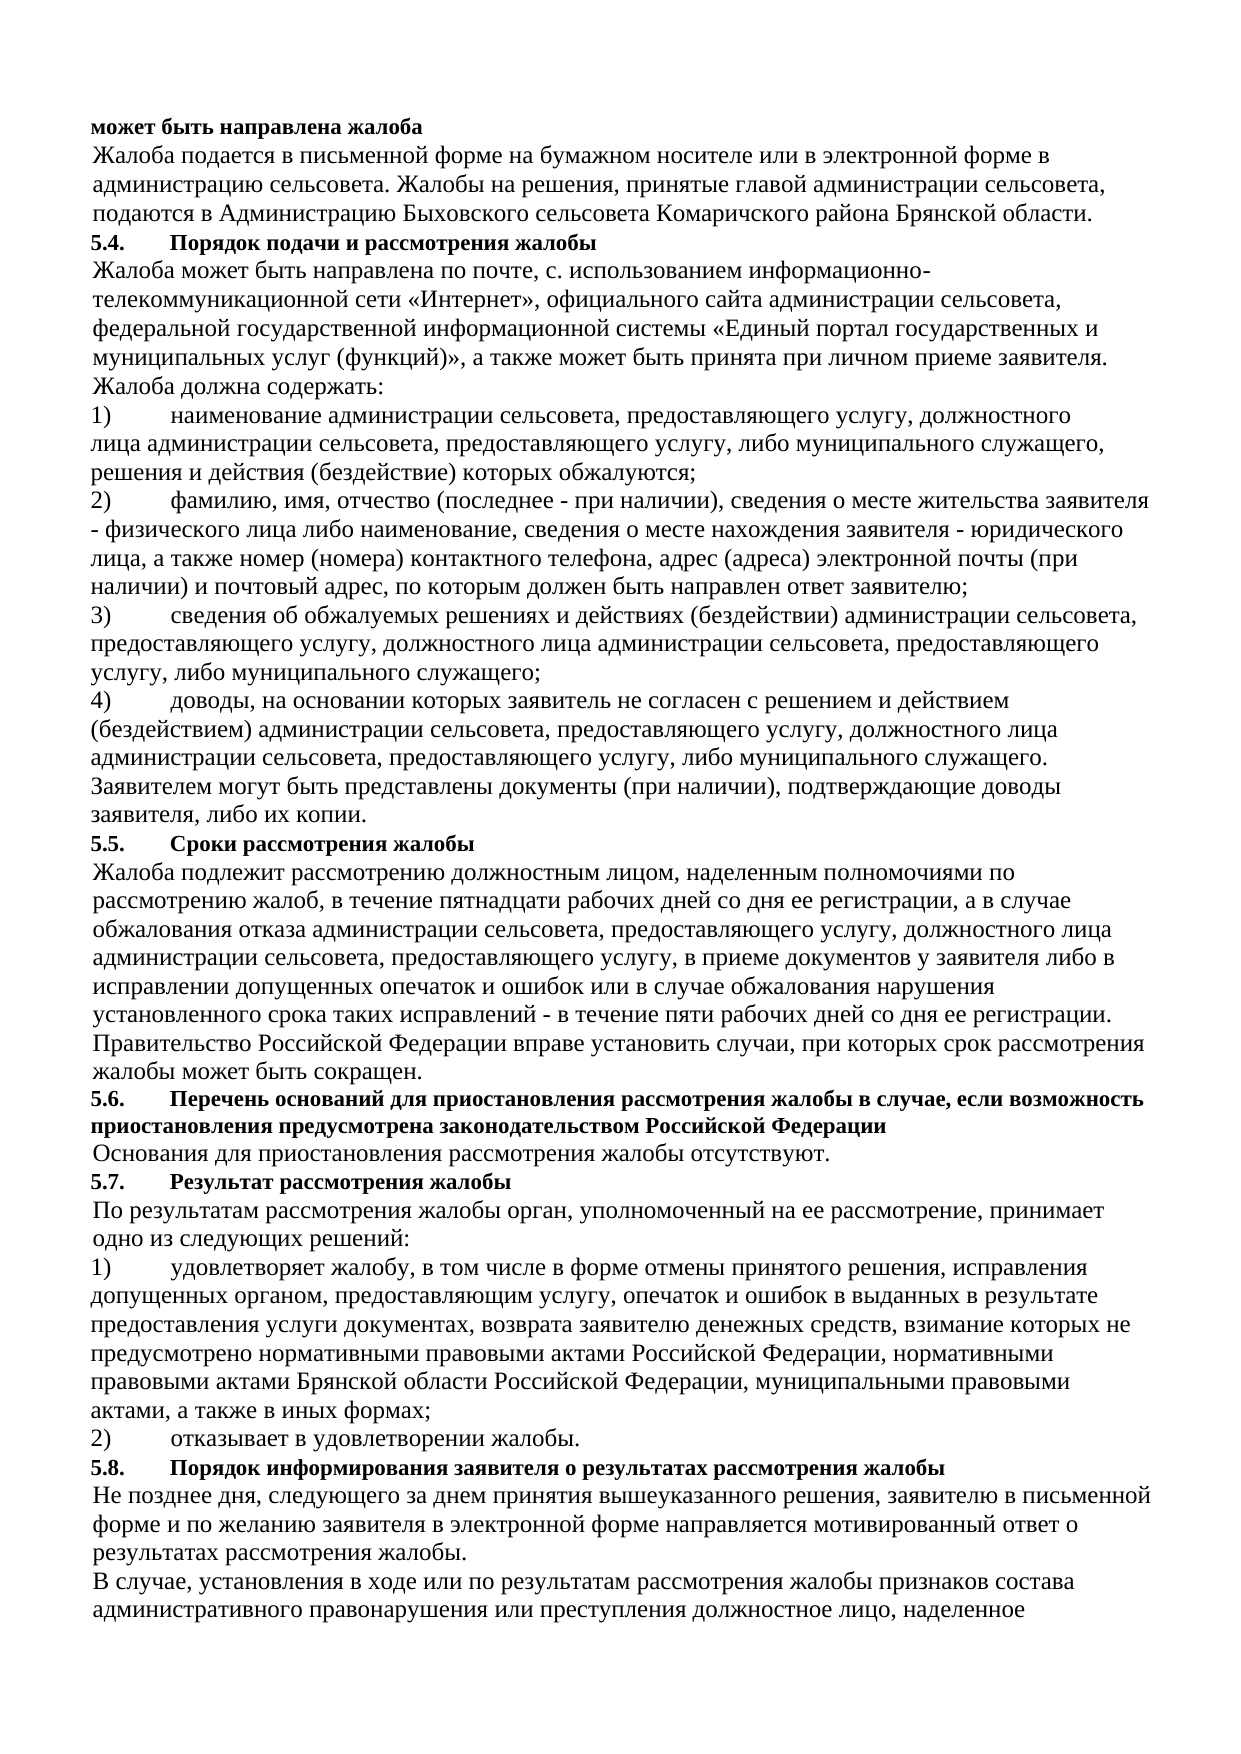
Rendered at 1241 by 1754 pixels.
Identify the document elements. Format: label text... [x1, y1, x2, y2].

text Основания для приостановления рассмотрения жалобы отсутствуют. [92, 1138, 1157, 1167]
list удовлетворяет жалобу, в том числе в форме отмены принятого решения, исправления допущенных органом, предоставляющим услугу, опечаток и ошибок в выданных в результате предоставления услуги документах, возврата заявителю денежных средств, взимание которых не предусмотрено нормативными правовыми актами Российской Федерации, нормативными правовыми актами Брянской области Российской Федерации, муниципальными правовыми актами, а также в иных формах; [90, 1253, 1153, 1424]
text По результатам рассмотрения жалобы орган, уполномоченный на ее рассмотрение, принимает одно из следующих решений: [92, 1196, 1153, 1253]
list Порядок подачи и рассмотрения жалобы [90, 227, 1157, 256]
list Порядок информирования заявителя о результатах рассмотрения жалобы [90, 1452, 1157, 1481]
text Жалоба подлежит рассмотрению должностным лицом, наделенным полномочиями по рассмотрению жалоб, в течение пятнадцати рабочих дней со дня ее регистрации, а в случае обжалования отказа администрации сельсовета, предоставляющего услугу, должностного лица администрации сельсовета, предоставляющего услугу, в приеме документов у заявителя либо в исправлении допущенных опечаток и ошибок или в случае обжалования нарушения установленного срока таких исправлений - в течение пяти рабочих дней со дня ее регистрации. Правительство Российской Федерации вправе установить случаи, при которых срок рассмотрения жалобы может быть сокращен. [92, 857, 1153, 1086]
text Жалоба подается в письменной форме на бумажном носителе или в электронной форме в администрацию сельсовета. Жалобы на решения, принятые главой администрации сельсовета, подаются в Администрацию Быховского сельсовета Комаричского района Брянской области. [92, 140, 1153, 227]
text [92, 1567, 1153, 1624]
list наименование администрации сельсовета, предоставляющего услугу, должностного лица администрации сельсовета, предоставляющего услугу, либо муниципального служащего, решения и действия (бездействие) которых обжалуются; [90, 401, 1121, 486]
list отказывает в удовлетворении жалобы. [90, 1424, 1157, 1452]
text Не позднее дня, следующего за днем принятия вышеуказанного решения, заявителю в письменной форме и по желанию заявителя в электронной форме направляется мотивированный ответ о результатах рассмотрения жалобы. [92, 1481, 1153, 1567]
list фамилию, имя, отчество (последнее - при наличии), сведения о месте жительства заявителя - физического лица либо наименование, сведения о месте нахождения заявителя - юридического лица, а также номер (номера) контактного телефона, адрес (адреса) электронной почты (при наличии) и почтовый адрес, по которым должен быть направлен ответ заявителю; [90, 486, 1153, 600]
list Результат рассмотрения жалобы [90, 1167, 1157, 1196]
list Сроки рассмотрения жалобы [90, 829, 1157, 857]
list Перечень оснований для приостановления рассмотрения жалобы в случае, если возможность приостановления предусмотрена законодательством Российской Федерации [90, 1086, 1153, 1138]
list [90, 114, 1153, 140]
list сведения об обжалуемых решениях и действиях (бездействии) администрации сельсовета, предоставляющего услугу, должностного лица администрации сельсовета, предоставляющего услугу, либо муниципального служащего; [90, 600, 1153, 686]
text Жалоба может быть направлена по почте, с. использованием информационнотелекоммуникационной сети «Интернет», официального сайта администрации сельсовета, федеральной государственной информационной системы «Единый портал государственных и муниципальных услуг (функций)», а также может быть принята при личном приеме заявителя. Жалоба должна содержать: [92, 256, 1153, 401]
list доводы, на основании которых заявитель не согласен с решением и действием (бездействием) администрации сельсовета, предоставляющего услугу, должностного лица администрации сельсовета, предоставляющего услугу, либо муниципального служащего. Заявителем могут быть представлены документы (при наличии), подтверждающие доводы заявителя, либо их копии. [90, 686, 1153, 829]
